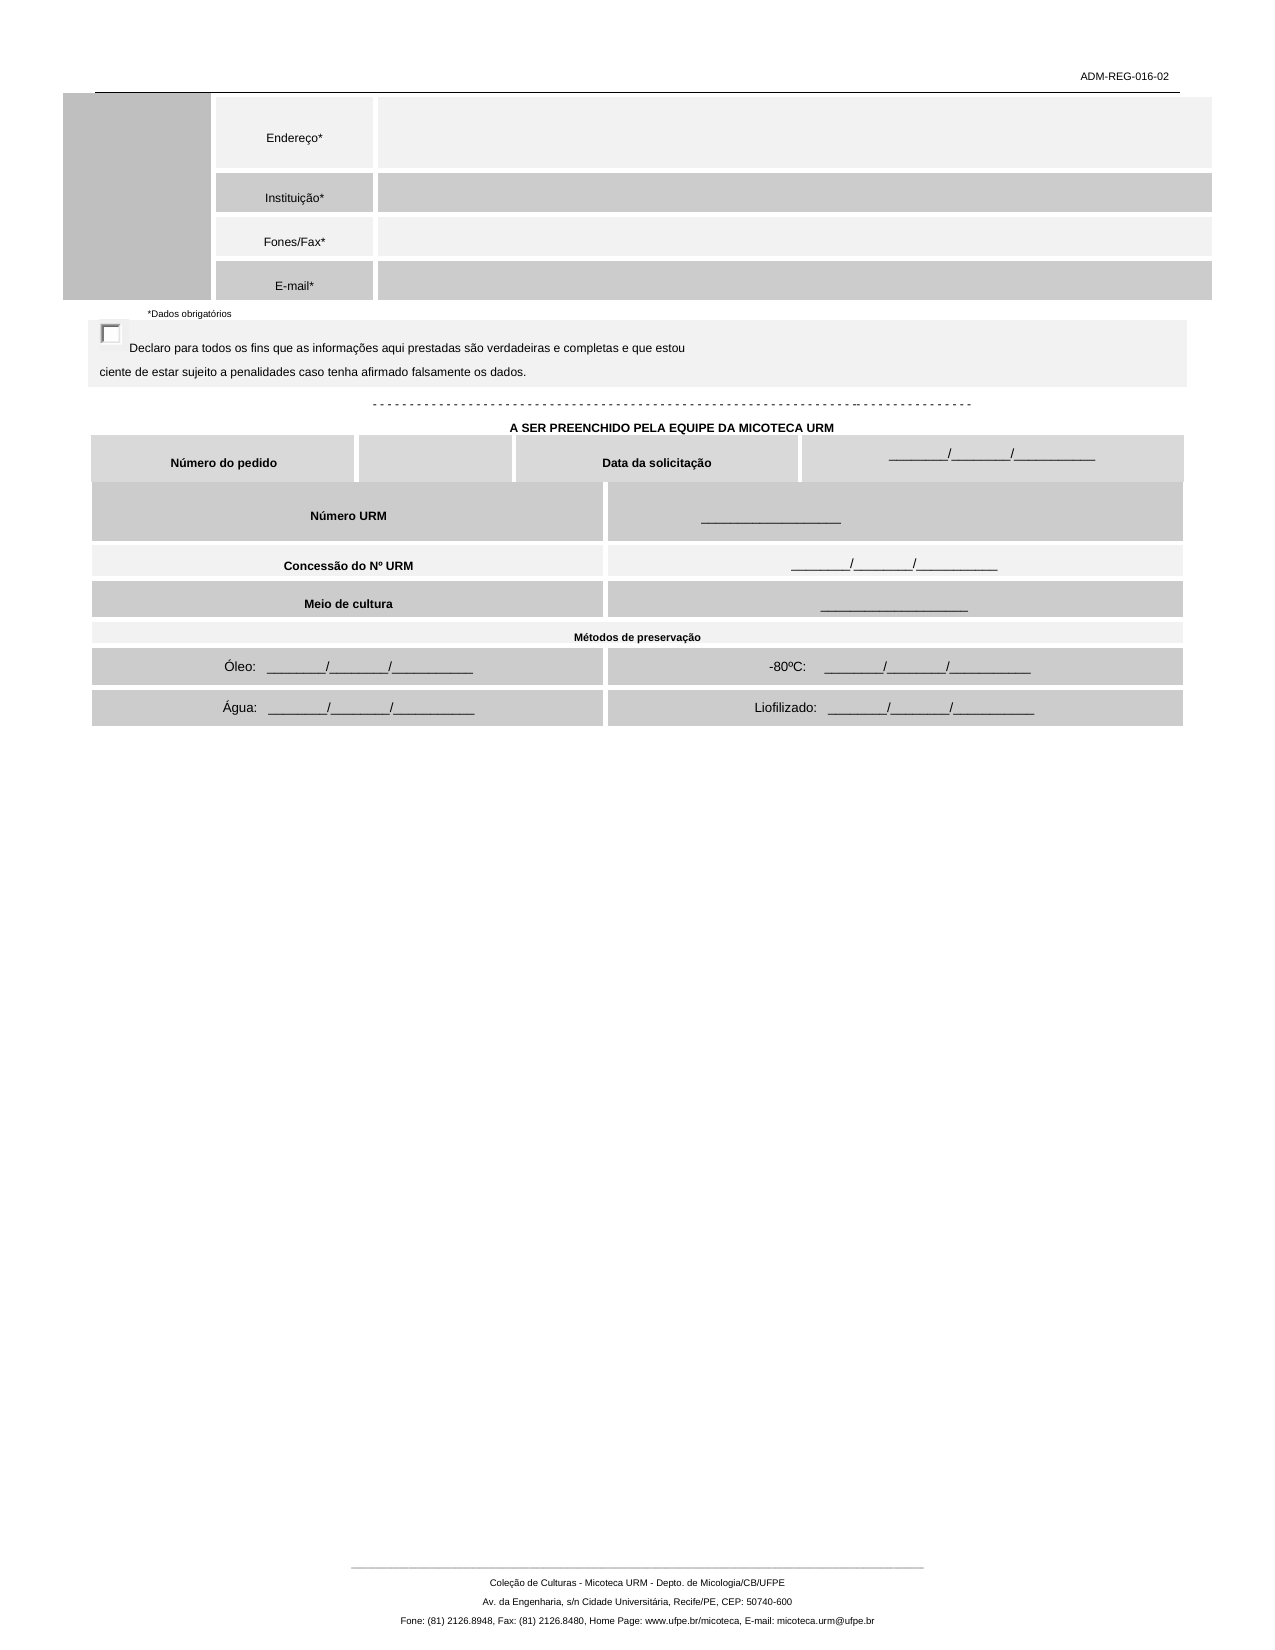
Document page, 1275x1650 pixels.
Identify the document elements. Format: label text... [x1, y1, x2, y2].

table_cell ________/________/___________ [608, 545, 1183, 576]
table_header [359, 435, 512, 482]
table_cell Óleo: ________/________/___________ [92, 648, 603, 685]
text - - - - - - - - - - - - - - - - - - - - - - - - - - - - - - - - - - - - - - - - - - - - - - - - - - - - - - - - - - - - - - - - - -- - - - - - - - - - - - - - - - [147, 387, 1196, 411]
table_cell [378, 217, 1212, 256]
table_header ________/________/___________ [802, 435, 1184, 482]
table_cell -80ºC: ________/________/___________ [608, 648, 1183, 685]
table_cell [378, 173, 1212, 212]
table_cell [378, 97, 1212, 168]
table_header Data da solicitação [516, 435, 798, 482]
table_cell Endereço* [216, 97, 373, 168]
table_cell Fones/Fax* [216, 217, 373, 256]
table_cell Concessão do Nº URM [92, 545, 603, 576]
table_cell Instituição* [216, 173, 373, 212]
text A SER PREENCHIDO PELA EQUIPE DA MICOTECA URM [147, 411, 1196, 435]
table_cell ____________________ [608, 581, 1183, 617]
table_cell Liofilizado: ________/________/___________ [608, 690, 1183, 726]
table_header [63, 93, 211, 300]
table_cell [378, 261, 1212, 300]
table_header ___________________ [608, 482, 1183, 541]
table_cell Meio de cultura [92, 581, 603, 617]
picture [99, 319, 129, 351]
table_cell E-mail* [216, 261, 373, 300]
text *Dados obrigatórios [147, 300, 1127, 319]
table_header Número URM [92, 482, 603, 541]
table_cell Métodos de preservação [92, 622, 1183, 643]
table_header Número do pedido [91, 435, 354, 482]
table_cell Água: ________/________/___________ [92, 690, 603, 726]
table_header Declaro para todos os fins que as informações aqui prestadas são verdadeiras e completas e que estou ciente de estar sujeito a penalidades caso tenha afirmado falsamente os dados. [88, 320, 1187, 387]
